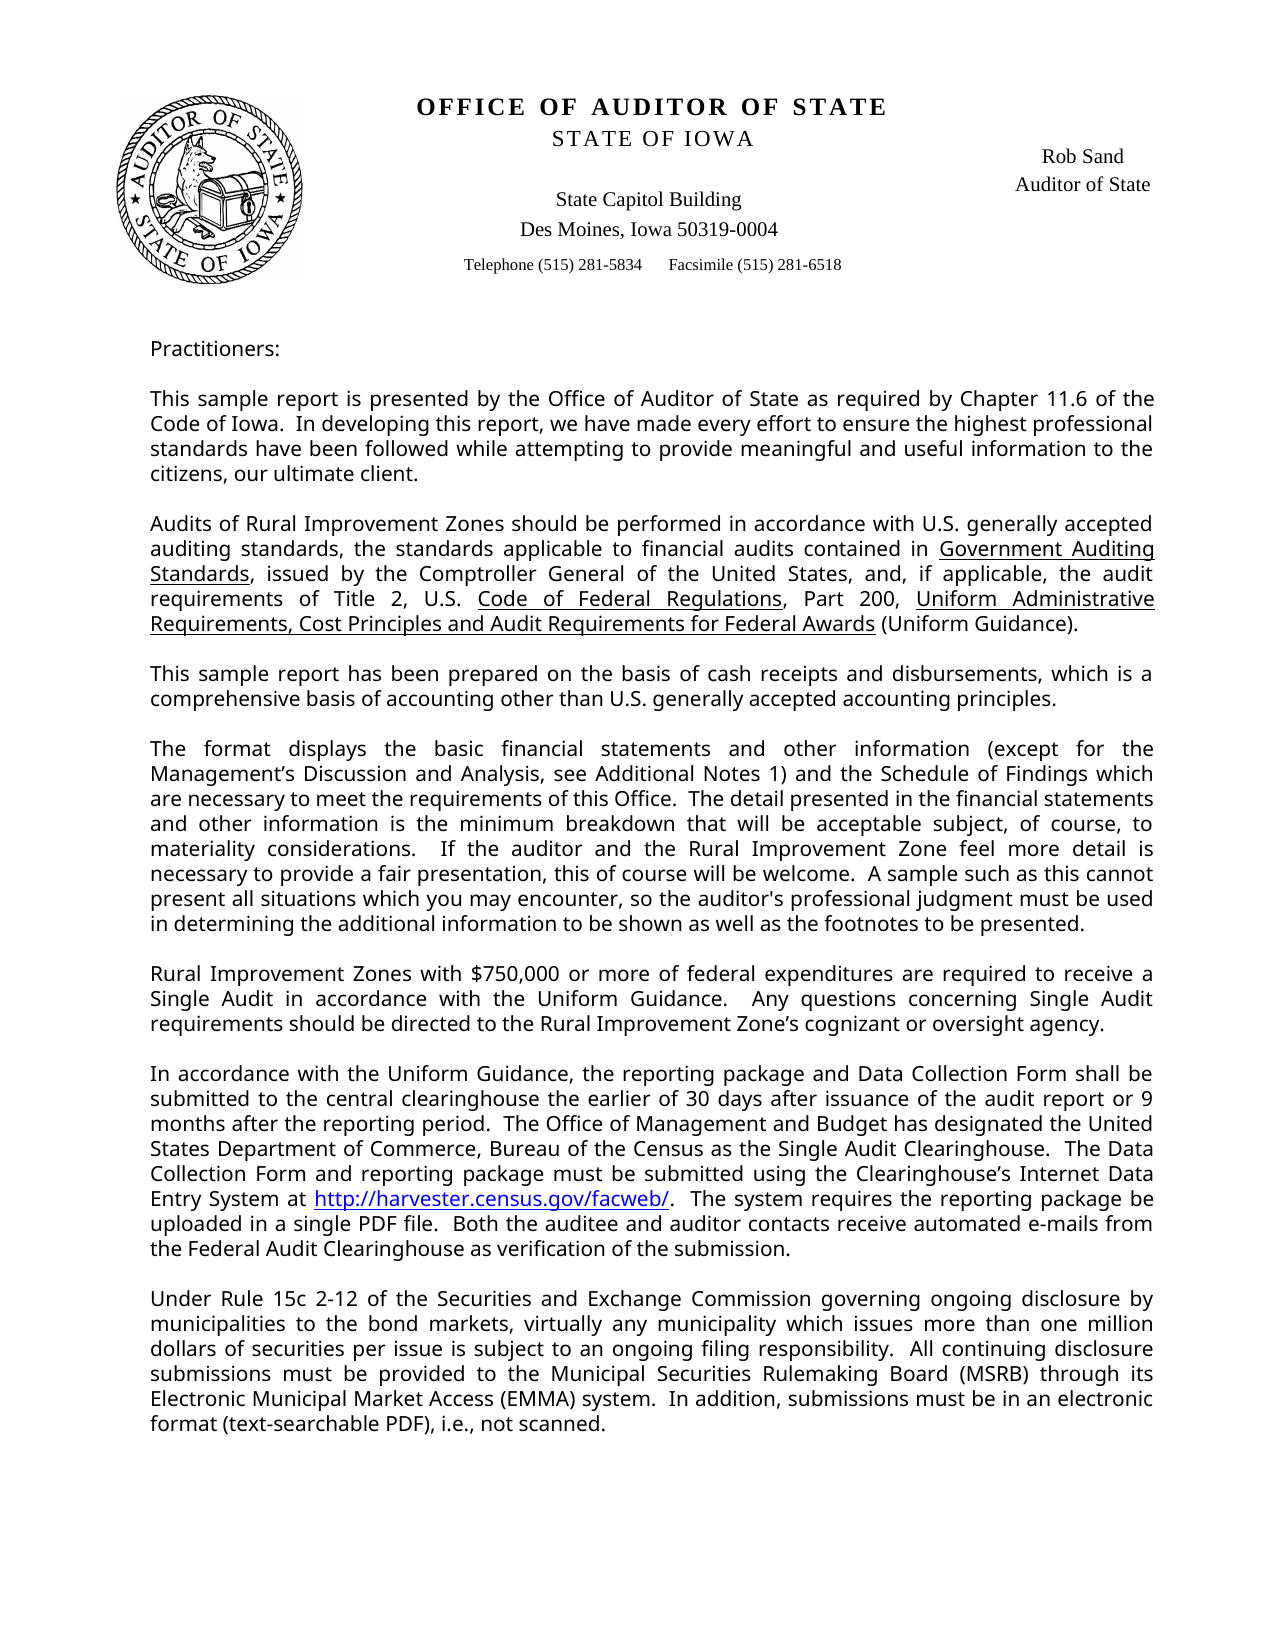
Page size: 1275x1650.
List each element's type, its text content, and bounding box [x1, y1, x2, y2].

text The format displays the basic financial statements and other information (except for the Management’s Discussion and Analysis, see Additional Notes 1) and the Schedule of Findings which are necessary to meet the requirements of this Office. The detail presented in the financial statements and other information is the minimum breakdown that will be acceptable subject, of course, to materiality considerations. If the auditor and the Rural Improvement Zone feel more detail is necessary to provide a fair presentation, this of course will be welcome. A sample such as this cannot present all situations which you may encounter, so the auditor's professional judgment must be used in determining the additional information to be shown as well as the footnotes to be presented. [150, 737, 1155, 937]
text In accordance with the Uniform Guidance, the reporting package and Data Collection Form shall be submitted to the central clearinghouse the earlier of 30 days after issuance of the audit report or 9 months after the reporting period. The Office of Management and Budget has designated the United States Department of Commerce, Bureau of the Census as the Single Audit Clearinghouse. The Data Collection Form and reporting package must be submitted using the Clearinghouse’s Internet Data Entry System at http://harvester.census.gov/facweb/. The system requires the reporting package be uploaded in a single PDF file. Both the auditee and auditor contacts receive automated e-mails from the Federal Audit Clearinghouse as verification of the submission. [150, 1062, 1155, 1262]
text Audits of Rural Improvement Zones should be performed in accordance with U.S. generally accepted auditing standards, the standards applicable to financial audits contained in Government Auditing Standards, issued by the Comptroller General of the United States, and, if applicable, the audit requirements of Title 2, U.S. Code of Federal Regulations, Part 200, Uniform Administrative Requirements, Cost Principles and Audit Requirements for Federal Awards (Uniform Guidance). [150, 512, 1155, 637]
text Rural Improvement Zones with $750,000 or more of federal expenditures are required to receive a Single Audit in accordance with the Uniform Guidance. Any questions concerning Single Audit requirements should be directed to the Rural Improvement Zone’s cognizant or oversight agency. [150, 962, 1155, 1037]
picture [116, 95, 304, 284]
text This sample report has been prepared on the basis of cash receipts and disbursements, which is a comprehensive basis of accounting other than U.S. generally accepted accounting principles. [150, 662, 1155, 712]
text Under Rule 15c 2-12 of the Securities and Exchange Commission governing ongoing disclosure by municipalities to the bond markets, virtually any municipality which issues more than one million dollars of securities per issue is subject to an ongoing filing responsibility. All continuing disclosure submissions must be provided to the Municipal Securities Rulemaking Board (MSRB) through its Electronic Municipal Market Access (EMMA) system. In addition, submissions must be in an electronic format (text-searchable PDF), i.e., not scanned. [150, 1287, 1155, 1437]
text Practitioners: [150, 337, 1155, 362]
text This sample report is presented by the Office of Auditor of State as required by Chapter 11.6 of the Code of Iowa. In developing this report, we have made every effort to ensure the highest professional standards have been followed while attempting to provide meaningful and useful information to the citizens, our ultimate client. [150, 387, 1155, 487]
